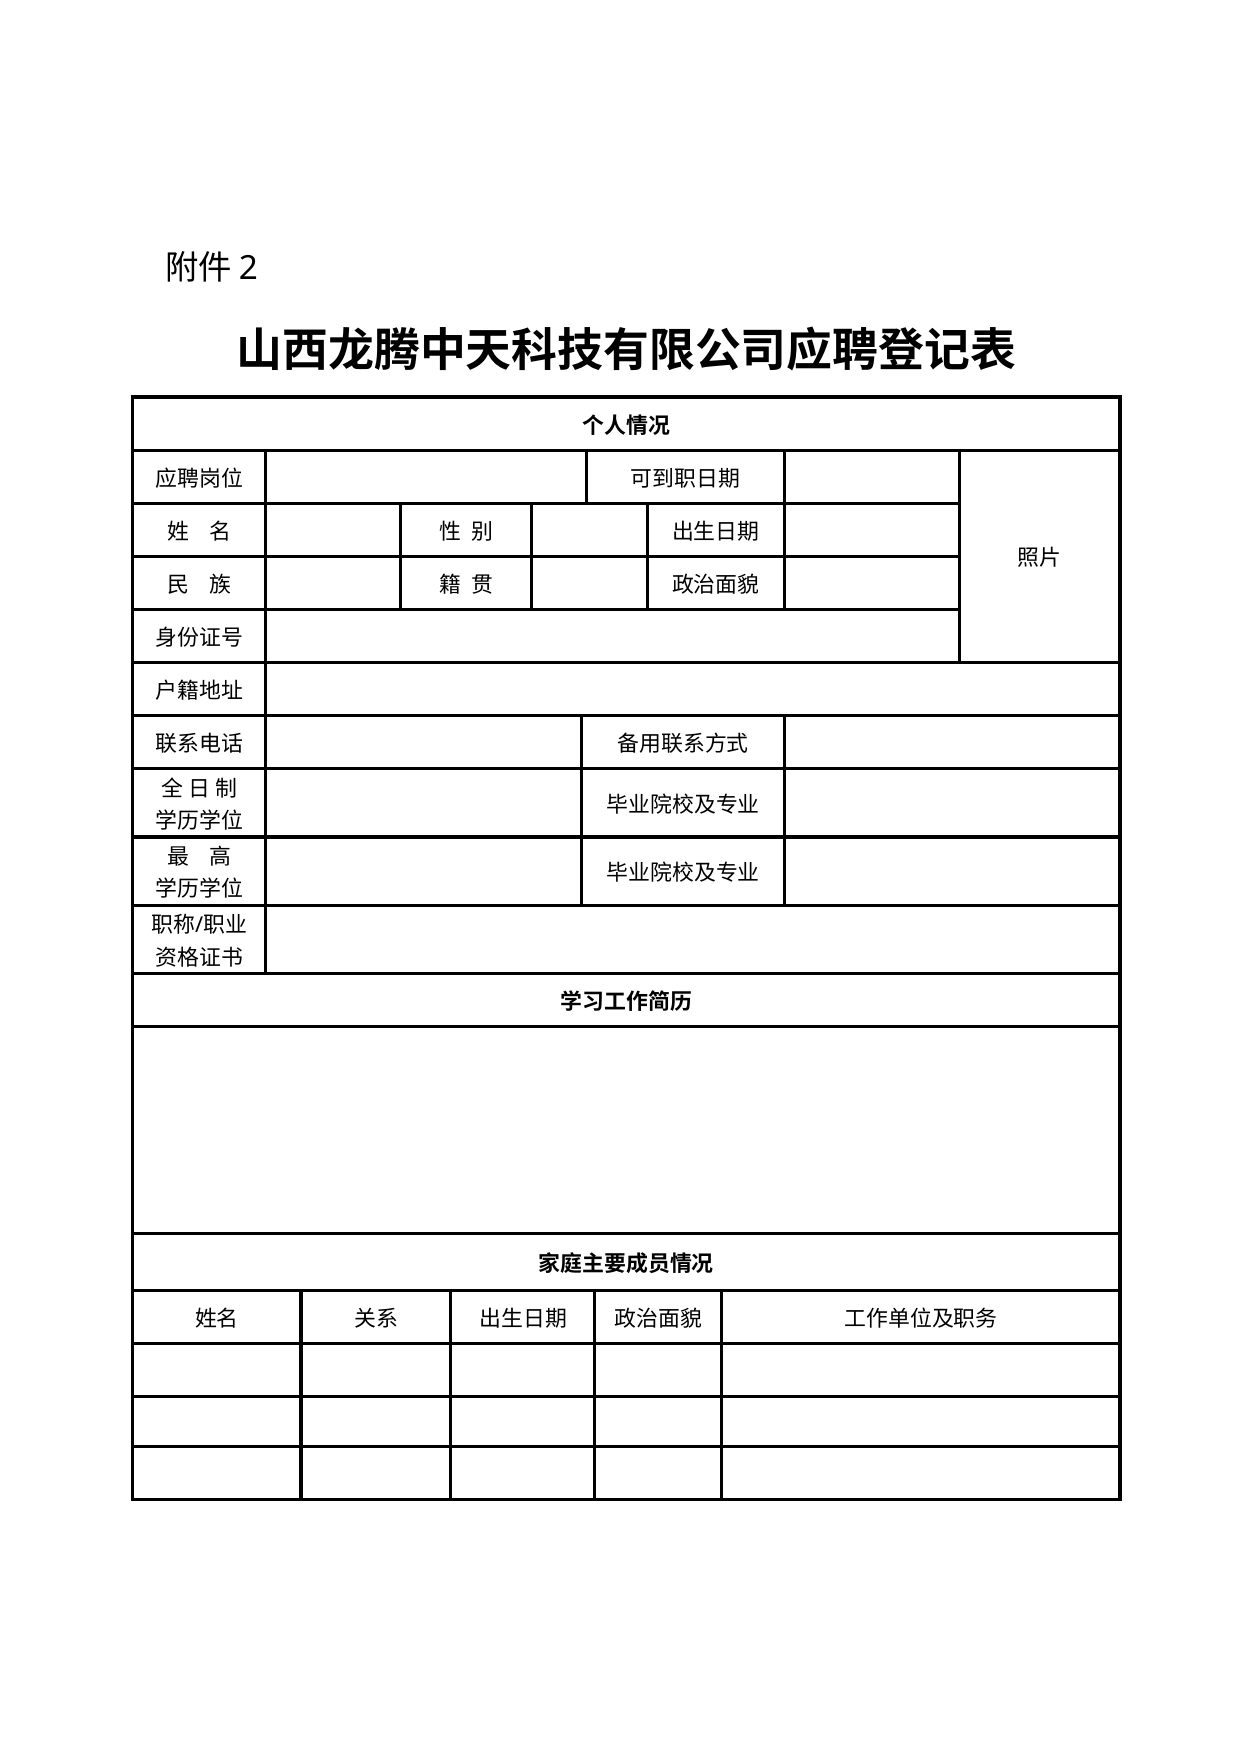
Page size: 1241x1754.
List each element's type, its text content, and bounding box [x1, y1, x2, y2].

table_cell [267, 839, 580, 903]
text 附件2 [165, 233, 1087, 298]
table_cell [452, 1345, 593, 1395]
table_cell 学习工作简历 [134, 975, 1118, 1025]
table_cell 职称/职业资格证书 [134, 907, 264, 972]
table_cell [134, 1448, 299, 1498]
table_cell 备用联系方式 [583, 717, 783, 767]
table_cell 关系 [303, 1292, 449, 1342]
table_cell [134, 1028, 1118, 1232]
table_cell [786, 558, 958, 608]
table_cell 家庭主要成员情况 [134, 1235, 1118, 1288]
table_cell 毕业院校及专业 [583, 770, 783, 835]
table_cell [786, 505, 958, 555]
text 山西龙腾中天科技有限公司应聘登记表 [165, 298, 1087, 395]
table_cell 全 日 制 学历学位 [134, 770, 264, 835]
table_cell [723, 1345, 1118, 1395]
table_cell 政治面貌 [596, 1292, 720, 1342]
table_cell [267, 664, 1118, 714]
table_cell 最 高 学历学位 [134, 839, 264, 903]
table_cell [134, 1345, 299, 1395]
table_cell [786, 770, 1118, 835]
table_cell 可到职日期 [588, 452, 783, 502]
table_cell [267, 770, 580, 835]
table_cell 姓 名 [134, 505, 264, 555]
table_cell [267, 717, 580, 767]
table_cell 籍 贯 [402, 558, 530, 608]
table_cell 出生日期 [452, 1292, 593, 1342]
table_cell [303, 1345, 449, 1395]
table_cell [596, 1398, 720, 1445]
table_cell [533, 558, 646, 608]
table_cell 应聘岗位 [134, 452, 264, 502]
table_cell 民 族 [134, 558, 264, 608]
table_cell [596, 1345, 720, 1395]
table_cell [533, 505, 646, 555]
table_cell [267, 611, 958, 661]
table_cell 政治面貌 [649, 558, 783, 608]
table_cell [452, 1398, 593, 1445]
table_cell [452, 1448, 593, 1498]
table_cell [267, 452, 585, 502]
table_cell [786, 452, 958, 502]
table_cell [267, 907, 1118, 972]
table_cell [786, 717, 1118, 767]
table_cell 户籍地址 [134, 664, 264, 714]
table_cell [267, 558, 399, 608]
table_cell [303, 1448, 449, 1498]
table_cell 性 别 [402, 505, 530, 555]
table_cell [596, 1448, 720, 1498]
table_cell 工作单位及职务 [723, 1292, 1118, 1342]
table_cell 出生日期 [649, 505, 783, 555]
table_cell 照片 [961, 452, 1118, 661]
table_cell [303, 1398, 449, 1445]
table_cell 毕业院校及专业 [583, 839, 783, 903]
table_cell [134, 1398, 299, 1445]
table_cell [267, 505, 399, 555]
table_cell [723, 1448, 1118, 1498]
table_cell 身份证号 [134, 611, 264, 661]
table_cell 姓名 [134, 1292, 299, 1342]
table_cell [723, 1398, 1118, 1445]
table_cell [786, 839, 1118, 903]
table_header 个人情况 [134, 399, 1118, 448]
table_cell 联系电话 [134, 717, 264, 767]
